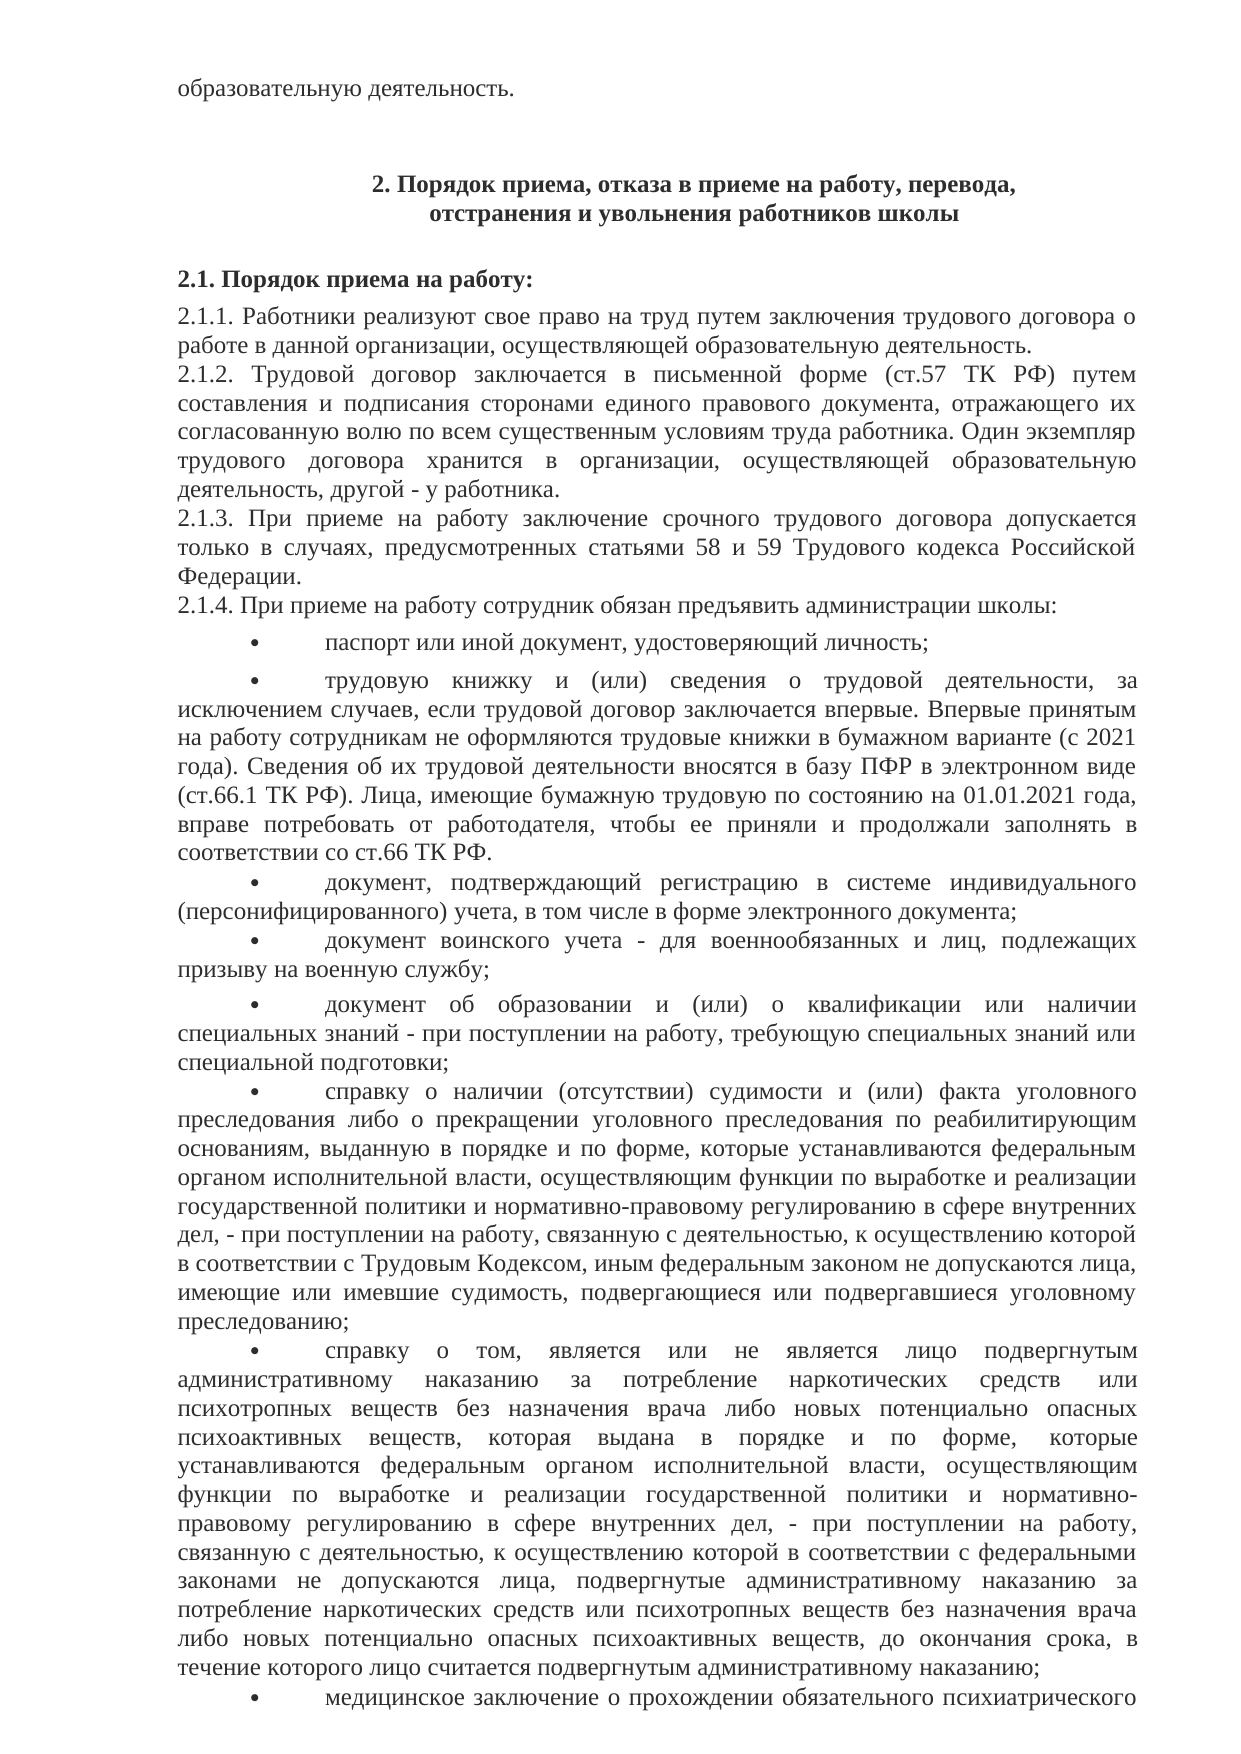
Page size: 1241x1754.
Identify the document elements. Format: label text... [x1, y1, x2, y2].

list трудовую книжку и (или) сведения о трудовой деятельности, за исключением случаев, если трудовой договор заключается впервые. Впервые принятым на работу сотрудникам не оформляются трудовые книжки в бумажном варианте (с 2021 года). Сведения об их трудовой деятельности вносятся в базу ПФР в электронном виде (ст.66.1 ТК РФ). Лица, имеющие бумажную трудовую по состоянию на 01.01.2021 года, вправе потребовать от работодателя, чтобы ее приняли и продолжали заполнять в соответствии со ст.66 ТК РФ. [177, 665, 1138, 866]
list Порядок приема на работу: [177, 264, 1148, 292]
list паспорт или иной документ, удостоверяющий личность; [251, 627, 1148, 656]
list документ, подтверждающий регистрацию в системе индивидуального (персонифицированного) учета, в том числе в форме электронного документа; [177, 867, 1137, 925]
list При приеме на работу заключение срочного трудового договора допускается только в случаях, предусмотренных статьями 58 и 59 Трудового кодекса Российской Федерации. [177, 503, 1137, 589]
list При приеме на работу сотрудник обязан предъявить администрации школы: [177, 590, 1148, 619]
list Трудовой договор заключается в письменной форме (ст.57 ТК РФ) путем составления и подписания сторонами единого правового документа, отражающего их согласованную волю по всем существенным условиям труда работника. Один экземпляр трудового договора хранится в организации, осуществляющей образовательную деятельность, другой - у работника. [177, 359, 1137, 503]
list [177, 73, 1137, 102]
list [177, 1682, 1137, 1711]
subtitle Порядок приема, отказа в приеме на работу, перевода, отстранения и увольнения работников школы [372, 169, 1016, 227]
list Работники реализуют свое право на труд путем заключения трудового договора о работе в данной организации, осуществляющей образовательную деятельность. [177, 301, 1136, 359]
list документ об образовании и (или) о квалификации или наличии специальных знаний - при поступлении на работу, требующую специальных знаний или специальной подготовки; [177, 989, 1137, 1076]
list справку о том, является или не является лицо подвергнутым административному наказанию за потребление наркотических средств или психотропных веществ без назначения врача либо новых потенциально опасных психоактивных веществ, которая выдана в порядке и по форме, которые устанавливаются федеральным органом исполнительной власти, осуществляющим функции по выработке и реализации государственной политики и нормативно- правовому регулированию в сфере внутренних дел, - при поступлении на работу, связанную с деятельностью, к осуществлению которой в соответствии с федеральными законами не допускаются лица, подвергнутые административному наказанию за потребление наркотических средств или психотропных веществ без назначения врача либо новых потенциально опасных психоактивных веществ, до окончания срока, в течение которого лицо считается подвергнутым административному наказанию; [177, 1335, 1138, 1680]
list справку о наличии (отсутствии) судимости и (или) факта уголовного преследования либо о прекращении уголовного преследования по реабилитирующим основаниям, выданную в порядке и по форме, которые устанавливаются федеральным органом исполнительной власти, осуществляющим функции по выработке и реализации государственной политики и нормативно-правовому регулированию в сфере внутренних дел, - при поступлении на работу, связанную с деятельностью, к осуществлению которой в соответствии с Трудовым Кодексом, иным федеральным законом не допускаются лица, имеющие или имевшие судимость, подвергающиеся или подвергавшиеся уголовному преследованию; [177, 1076, 1137, 1334]
list документ воинского учета - для военнообязанных и лиц, подлежащих призыву на военную службу; [177, 925, 1137, 982]
